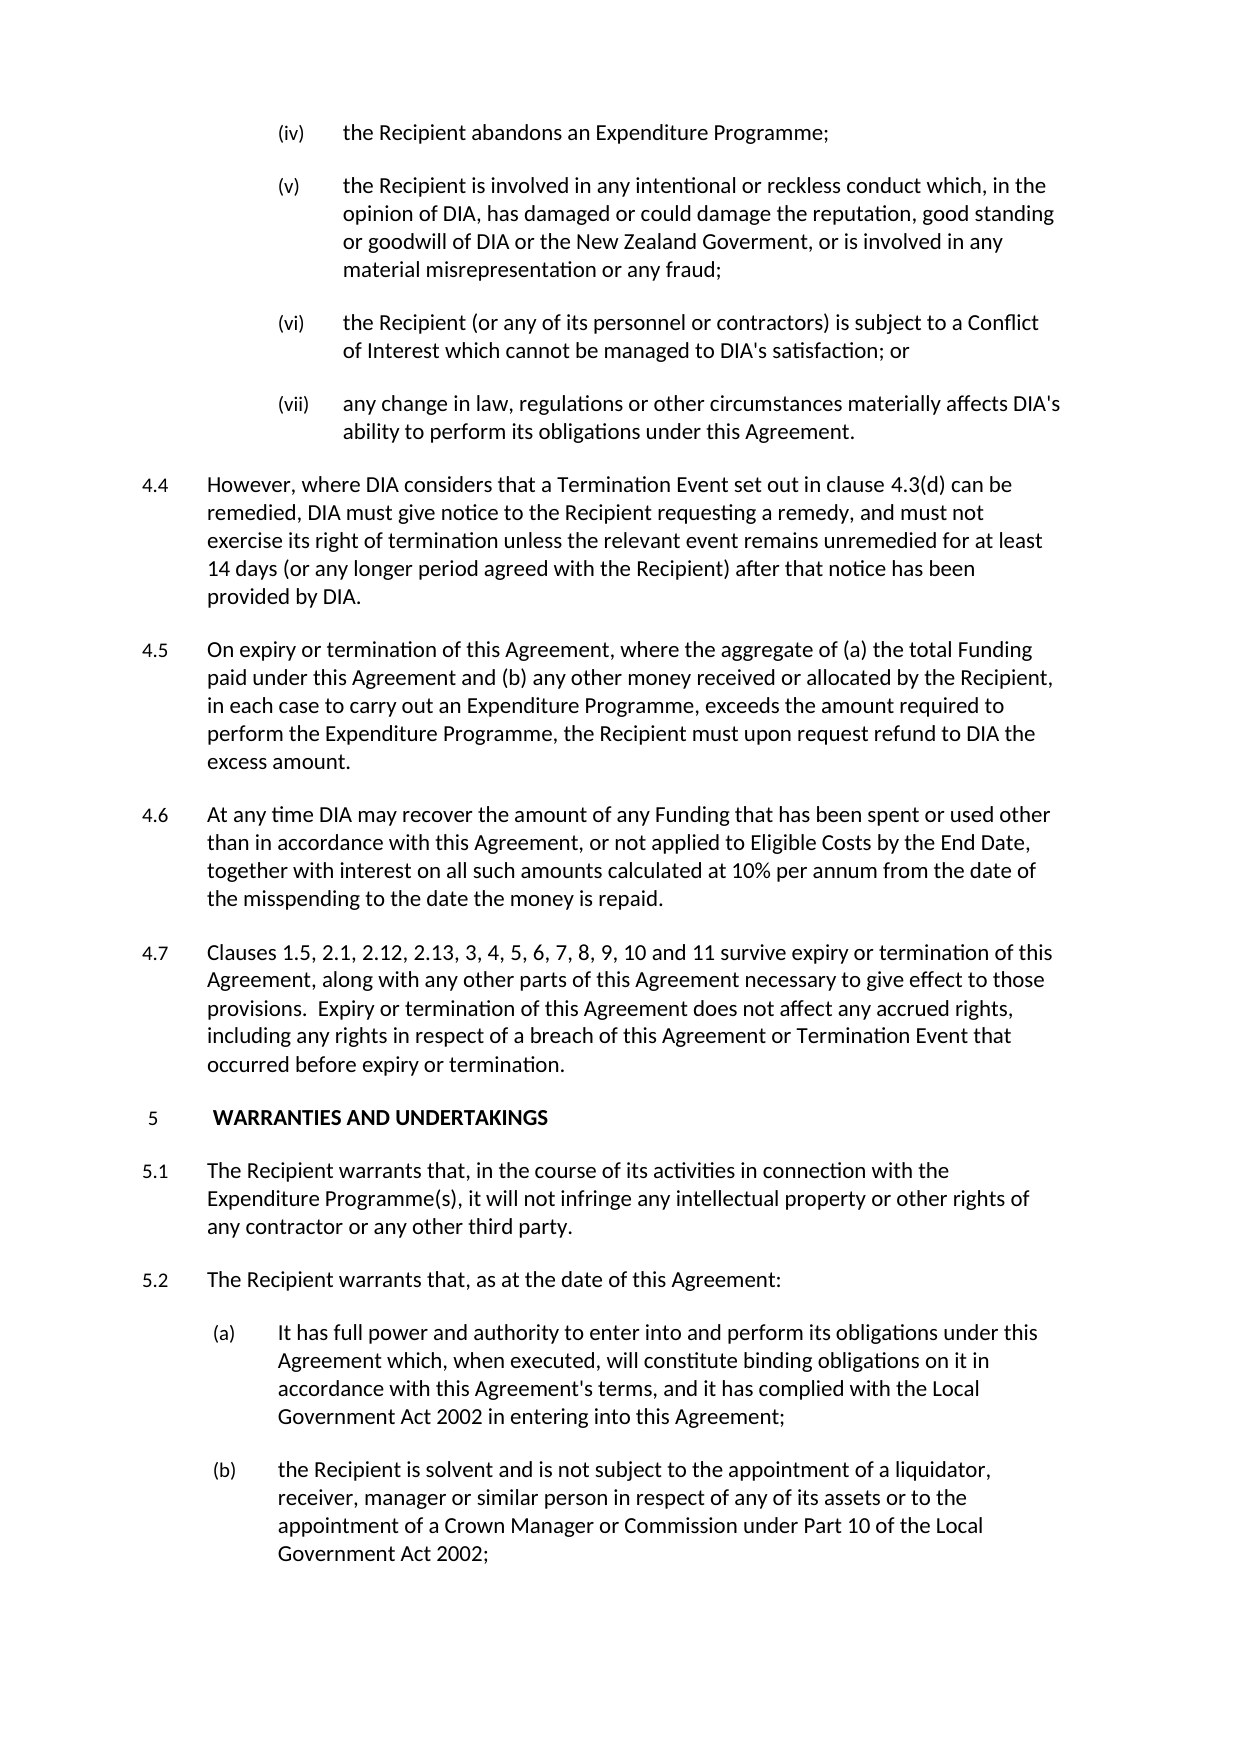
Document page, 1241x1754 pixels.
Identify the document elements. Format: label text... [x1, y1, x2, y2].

list The Recipient warrants that, in the course of its activities in connection with the Expenditure Programme(s), it will not infringe any intellectual property or other rights of any contractor or any other third party. [142, 1156, 1063, 1240]
list At any time DIA may recover the amount of any Funding that has been spent or used other than in accordance with this Agreement, or not applied to Eligible Costs by the End Date, together with interest on all such amounts calculated at 10% per annum from the date of the misspending to the date the money is repaid. [142, 801, 1063, 913]
list The Recipient warrants that, as at the date of this Agreement: [142, 1265, 1063, 1293]
list any change in law, regulations or other circumstances materially affects DIA's ability to perform its obligations under this Agreement. [278, 389, 1063, 445]
list the Recipient is solvent and is not subject to the appointment of a liquidator, receiver, manager or similar person in respect of any of its assets or to the appointment of a Crown Manager or Commission under Part 10 of the Local Government Act 2002; [213, 1455, 1063, 1567]
list Clauses 1.5, 2.1, 2.12, 2.13, 3, 4, 5, 6, 7, 8, 9, 10 and 11 survive expiry or termination of this Agreement, along with any other parts of this Agreement necessary to give effect to those provisions. Expiry or termination of this Agreement does not affect any accrued rights, including any rights in respect of a breach of this Agreement or Termination Event that occurred before expiry or termination. [142, 938, 1063, 1078]
list However, where DIA considers that a Termination Event set out in clause 4.3(d) can be remedied, DIA must give notice to the Recipient requesting a remedy, and must not exercise its right of termination unless the relevant event remains unremedied for at least 14 days (or any longer period agreed with the Recipient) after that notice has been provided by DIA. [142, 470, 1063, 610]
list the Recipient abandons an Expenditure Programme; [278, 118, 1063, 146]
list It has full power and authority to enter into and perform its obligations under this Agreement which, when executed, will constitute binding obligations on it in accordance with this Agreement's terms, and it has complied with the Local Government Act 2002 in entering into this Agreement; [213, 1318, 1063, 1430]
list On expiry or termination of this Agreement, where the aggregate of (a) the total Funding paid under this Agreement and (b) any other money received or allocated by the Recipient, in each case to carry out an Expenditure Programme, exceeds the amount required to perform the Expenditure Programme, the Recipient must upon request refund to DIA the excess amount. [142, 635, 1063, 776]
list the Recipient is involved in any intentional or reckless conduct which, in the opinion of DIA, has damaged or could damage the reputation, good standing or goodwill of DIA or the New Zealand Goverment, or is involved in any material misrepresentation or any fraud; [278, 171, 1063, 283]
list the Recipient (or any of its personnel or contractors) is subject to a Conflict of Interest which cannot be managed to DIA's satisfaction; or [278, 308, 1063, 364]
subtitle WARRANTIES and undertakings [148, 1103, 1063, 1131]
